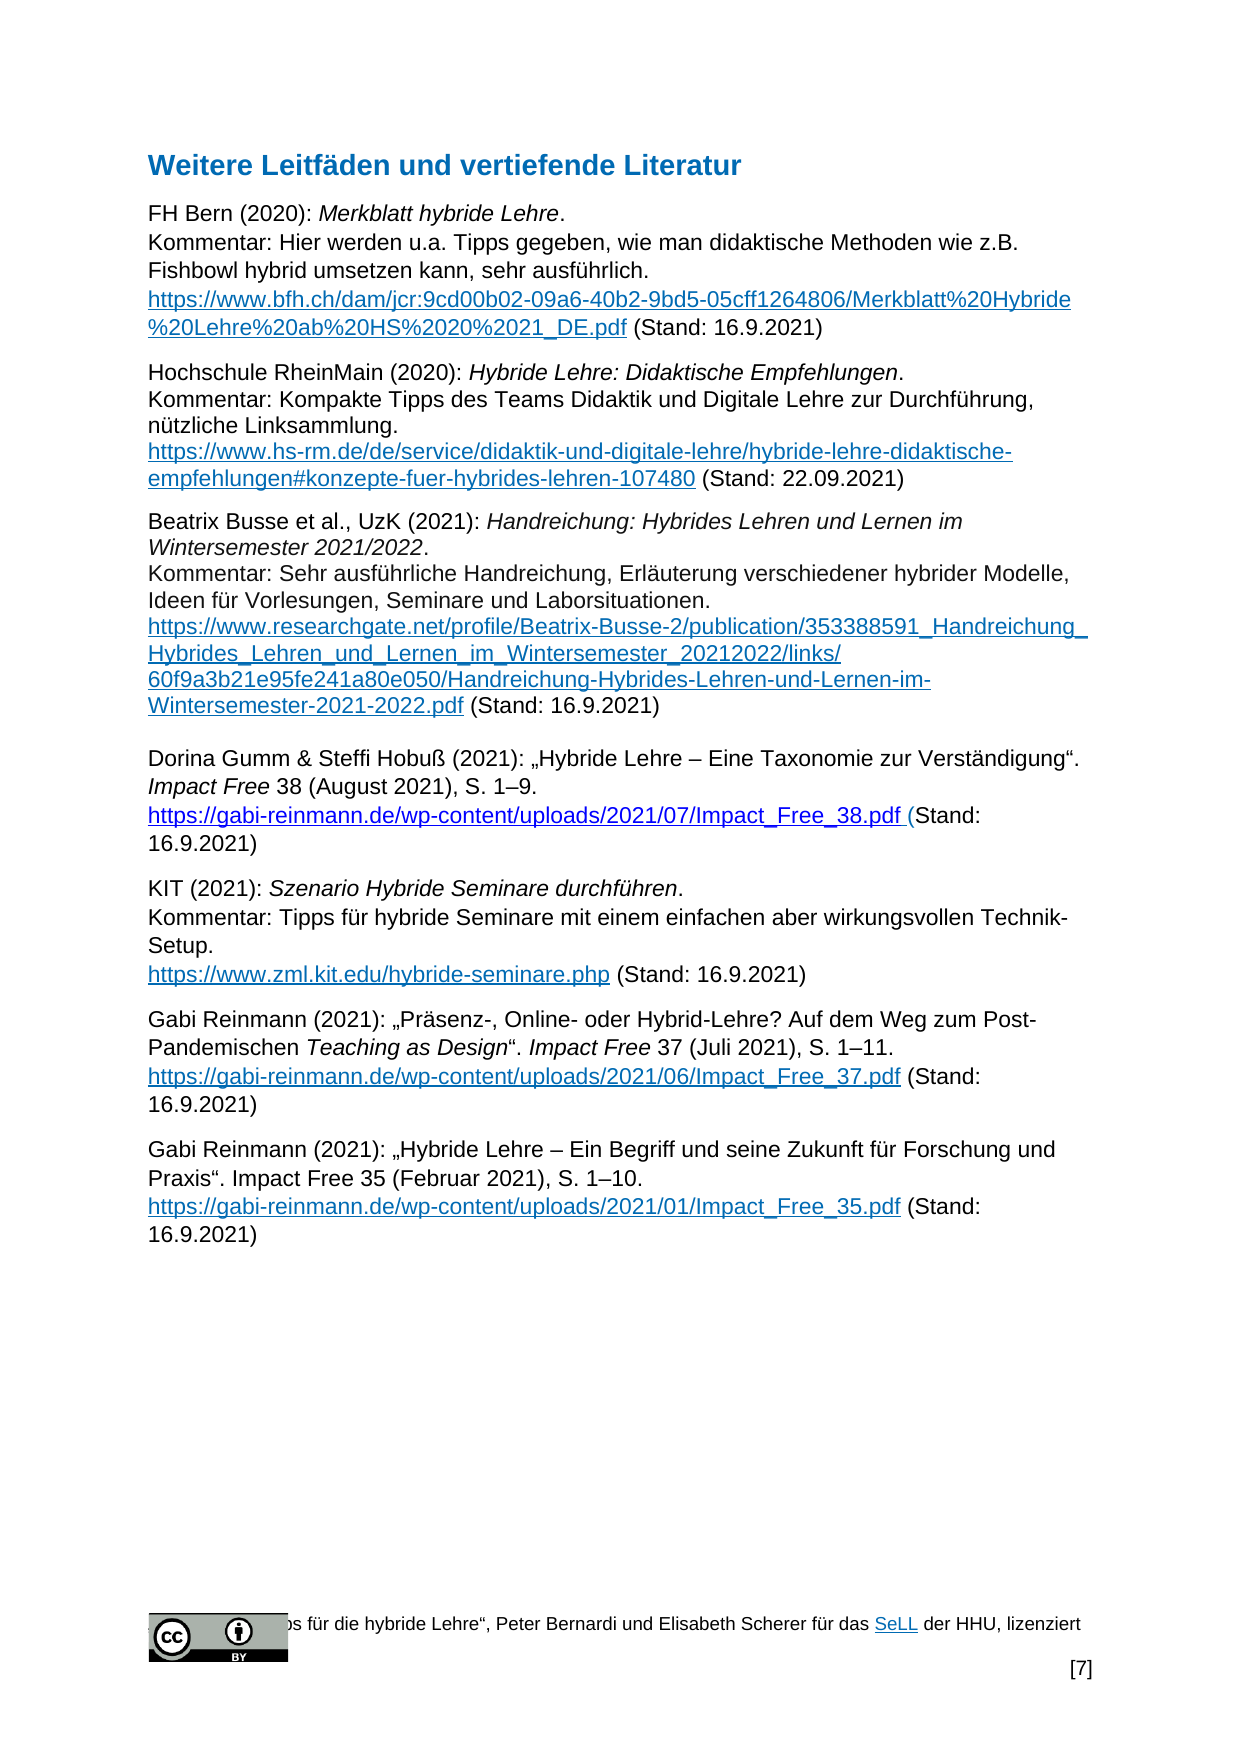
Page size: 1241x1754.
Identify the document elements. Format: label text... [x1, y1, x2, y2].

text FH Bern (2020): Merkblatt hybride Lehre. Kommentar: Hier werden u.a. Tipps gegeben, wie man didaktische Methoden wie z.B. Fishbowl hybrid umsetzen kann, sehr ausführlich. https://www.bfh.ch/dam/jcr:9cd00b02-09a6-40b2-9bd5-05cff1264806/Merkblatt%20Hybride%20Lehre%20ab%20HS%2020%2021_DE.pdf (Stand: 16.9.2021) [148, 200, 1093, 341]
text KIT (2021): Szenario Hybride Seminare durchführen. Kommentar: Tipps für hybride Seminare mit einem einfachen aber wirkungsvollen Technik-Setup. https://www.zml.kit.edu/hybride-seminare.php (Stand: 16.9.2021) [148, 875, 1093, 987]
text Dorina Gumm & Steffi Hobuß (2021): „Hybride Lehre – Eine Taxonomie zur Verständigung“. Impact Free 38 (August 2021), S. 1–9. https://gabi-reinmann.de/wp-content/uploads/2021/07/Impact_Free_38.pdf (Stand: 16.9.2021) [148, 745, 1093, 857]
text Weitere Leitfäden und vertiefende Literatur [148, 148, 1093, 181]
subtitle Beatrix Busse et al., UzK (2021): Handreichung: Hybrides Lehren und Lernen im Wintersemester 2021/2022. Kommentar: Sehr ausführliche Handreichung, Erläuterung verschiedener hybrider Modelle, Ideen für Vorlesungen, Seminare und Laborsituationen. https://www.researchgate.net/profile/Beatrix-Busse-2/publication/353388591_Handreichung_Hybrides_Lehren_und_Lernen_im_Wintersemester_20212022/links/60f9a3b21e95fe241a80e050/Handreichung-Hybrides-Lehren-und-Lernen-im-Wintersemester-2021-2022.pdf (Stand: 16.9.2021) [148, 508, 1093, 718]
picture [147, 1613, 289, 1661]
text Gabi Reinmann (2021): „Hybride Lehre – Ein Begriff und seine Zukunft für Forschung und Praxis“. Impact Free 35 (Februar 2021), S. 1–10. https://gabi-reinmann.de/wp-content/uploads/2021/01/Impact_Free_35.pdf (Stand: 16.9.2021) [148, 1136, 1093, 1248]
text Gabi Reinmann (2021): „Präsenz-, Online- oder Hybrid-Lehre? Auf dem Weg zum Post-Pandemischen Teaching as Design“. Impact Free 37 (Juli 2021), S. 1–11. https://gabi-reinmann.de/wp-content/uploads/2021/06/Impact_Free_37.pdf (Stand: 16.9.2021) [148, 1006, 1093, 1117]
text Hochschule RheinMain (2020): Hybride Lehre: Didaktische Empfehlungen. Kommentar: Kompakte Tipps des Teams Didaktik und Digitale Lehre zur Durchführung, nützliche Linksammlung. https://www.hs-rm.de/de/service/didaktik-und-digitale-lehre/hybride-lehre-didaktische-empfehlungen#konzepte-fuer-hybrides-lehren-107480 (Stand: 22.09.2021) [148, 359, 1093, 491]
